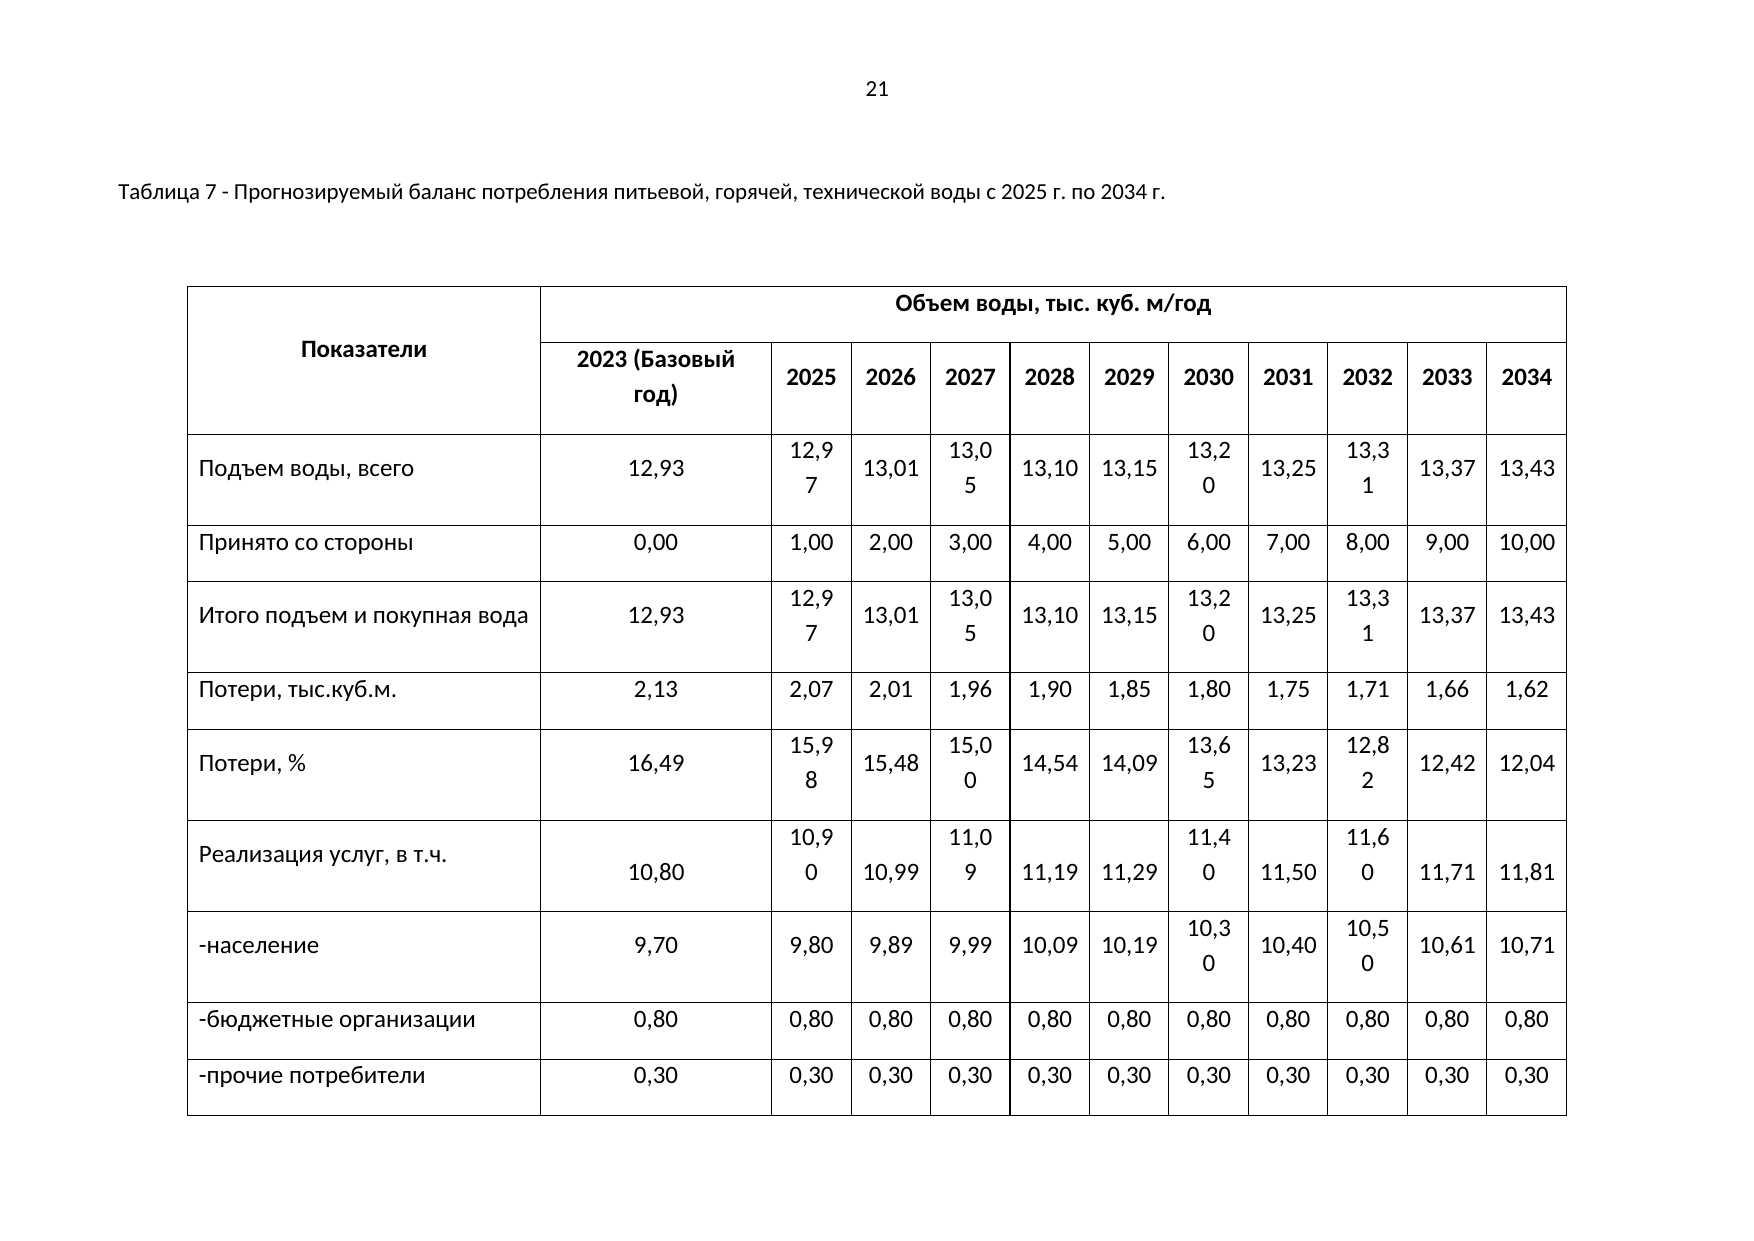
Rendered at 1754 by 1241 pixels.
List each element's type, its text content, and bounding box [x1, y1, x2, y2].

table_cell 13,23 [1249, 730, 1327, 820]
table_cell 7,00 [1249, 526, 1327, 581]
table_cell 13,05 [931, 582, 1009, 672]
table_cell 11,60 [1328, 821, 1407, 911]
table_cell 10,50 [1328, 912, 1407, 1002]
table_cell 10,09 [1011, 912, 1089, 1002]
table_cell 0,30 [852, 1060, 930, 1115]
table_cell 11,50 [1249, 821, 1327, 911]
table_cell 2030 [1169, 343, 1248, 433]
table_cell 13,43 [1487, 582, 1566, 672]
table_cell 0,80 [1011, 1003, 1089, 1058]
table_cell 0,30 [1487, 1060, 1566, 1115]
table_cell 2033 [1408, 343, 1486, 433]
table_cell 5,00 [1090, 526, 1168, 581]
table_cell 10,61 [1408, 912, 1486, 1002]
table_cell 13,31 [1328, 582, 1407, 672]
table_cell 10,71 [1487, 912, 1566, 1002]
table_cell 2028 [1011, 343, 1089, 433]
table_cell 0,80 [852, 1003, 930, 1058]
table_cell 13,10 [1011, 435, 1089, 525]
table_cell 12,04 [1487, 730, 1566, 820]
table_cell 2,07 [772, 673, 851, 728]
table_cell 11,09 [931, 821, 1009, 911]
table_cell -население [188, 912, 540, 1002]
table_cell 0,80 [1090, 1003, 1168, 1058]
table_cell Итого подъем и покупная вода [188, 582, 540, 672]
table_cell 0,30 [1328, 1060, 1407, 1115]
table_cell 11,40 [1169, 821, 1248, 911]
table_cell 2023 (Базовый год) [541, 343, 771, 433]
table_cell 1,66 [1408, 673, 1486, 728]
table_cell 10,90 [772, 821, 851, 911]
table_cell 13,65 [1169, 730, 1248, 820]
table_cell 15,98 [772, 730, 851, 820]
table_cell 13,10 [1011, 582, 1089, 672]
table_cell 0,00 [541, 526, 771, 581]
table_cell 9,70 [541, 912, 771, 1002]
table_cell -бюджетные организации [188, 1003, 540, 1058]
table_cell 2,13 [541, 673, 771, 728]
table_cell 14,09 [1090, 730, 1168, 820]
table_cell 1,85 [1090, 673, 1168, 728]
table_cell 1,96 [931, 673, 1009, 728]
table_header Объем воды, тыс. куб. м/год [541, 287, 1566, 342]
table_cell 0,80 [931, 1003, 1009, 1058]
table_cell 13,20 [1169, 435, 1248, 525]
table_cell 0,30 [931, 1060, 1009, 1115]
table_cell 0,80 [1169, 1003, 1248, 1058]
table_cell 2032 [1328, 343, 1407, 433]
table_cell 0,30 [1169, 1060, 1248, 1115]
table_cell 1,80 [1169, 673, 1248, 728]
table_cell 10,99 [852, 821, 930, 911]
table_cell 11,19 [1011, 821, 1089, 911]
table_cell 9,80 [772, 912, 851, 1002]
table_cell 9,89 [852, 912, 930, 1002]
table_cell 13,25 [1249, 435, 1327, 525]
table_cell 11,81 [1487, 821, 1566, 911]
table_cell 13,37 [1408, 582, 1486, 672]
table_cell 10,80 [541, 821, 771, 911]
table_cell Потери, тыс.куб.м. [188, 673, 540, 728]
table_cell Потери, % [188, 730, 540, 820]
table_cell 1,71 [1328, 673, 1407, 728]
table_cell 13,25 [1249, 582, 1327, 672]
table_cell 16,49 [541, 730, 771, 820]
table_cell 8,00 [1328, 526, 1407, 581]
table_cell 2,00 [852, 526, 930, 581]
table_cell 2,01 [852, 673, 930, 728]
table_cell 13,20 [1169, 582, 1248, 672]
table_cell 13,37 [1408, 435, 1486, 525]
table_cell 2029 [1090, 343, 1168, 433]
table_cell 0,30 [1090, 1060, 1168, 1115]
table_cell Принято со стороны [188, 526, 540, 581]
table_cell 13,05 [931, 435, 1009, 525]
table_cell 0,30 [1011, 1060, 1089, 1115]
table_cell 9,99 [931, 912, 1009, 1002]
table_cell 2027 [931, 343, 1009, 433]
table_cell 0,30 [1408, 1060, 1486, 1115]
table_cell 0,30 [1249, 1060, 1327, 1115]
table_cell 0,30 [541, 1060, 771, 1115]
table_cell 14,54 [1011, 730, 1089, 820]
table_cell 0,30 [772, 1060, 851, 1115]
table_cell 13,15 [1090, 435, 1168, 525]
table_cell 0,80 [1249, 1003, 1327, 1058]
table_cell 2031 [1249, 343, 1327, 433]
table_cell 2026 [852, 343, 930, 433]
table_cell 10,30 [1169, 912, 1248, 1002]
table_cell 3,00 [931, 526, 1009, 581]
table_cell 13,01 [852, 435, 930, 525]
table_cell 1,75 [1249, 673, 1327, 728]
table_cell 0,80 [1408, 1003, 1486, 1058]
table_cell 4,00 [1011, 526, 1089, 581]
table_cell 1,62 [1487, 673, 1566, 728]
table_cell 1,90 [1011, 673, 1089, 728]
table_cell 13,15 [1090, 582, 1168, 672]
table_cell Подъем воды, всего [188, 435, 540, 525]
table_cell 12,93 [541, 582, 771, 672]
table_cell 12,97 [772, 435, 851, 525]
table_cell 12,42 [1408, 730, 1486, 820]
table_cell 0,80 [772, 1003, 851, 1058]
table_cell 0,80 [1487, 1003, 1566, 1058]
table_cell 13,31 [1328, 435, 1407, 525]
table_cell 12,82 [1328, 730, 1407, 820]
table_cell 0,80 [541, 1003, 771, 1058]
table_cell 2034 [1487, 343, 1566, 433]
table_cell 12,93 [541, 435, 771, 525]
table_header Показатели [188, 287, 540, 433]
table_cell 0,80 [1328, 1003, 1407, 1058]
table_cell 13,43 [1487, 435, 1566, 525]
table_cell 9,00 [1408, 526, 1486, 581]
table_cell 10,00 [1487, 526, 1566, 581]
table_cell 15,48 [852, 730, 930, 820]
table_cell 11,71 [1408, 821, 1486, 911]
table_cell Реализация услуг, в т.ч. [188, 821, 540, 911]
table_cell 15,00 [931, 730, 1009, 820]
table_cell 10,40 [1249, 912, 1327, 1002]
table_cell 1,00 [772, 526, 851, 581]
table_cell 13,01 [852, 582, 930, 672]
table_cell -прочие потребители [188, 1060, 540, 1115]
table_cell 11,29 [1090, 821, 1168, 911]
text Таблица 7 - Прогнозируемый баланс потребления питьевой, горячей, технической воды с 2025 г. по 2034 г. [118, 177, 1636, 205]
table_cell 2025 [772, 343, 851, 433]
table_cell 10,19 [1090, 912, 1168, 1002]
table_cell 6,00 [1169, 526, 1248, 581]
table_cell 12,97 [772, 582, 851, 672]
